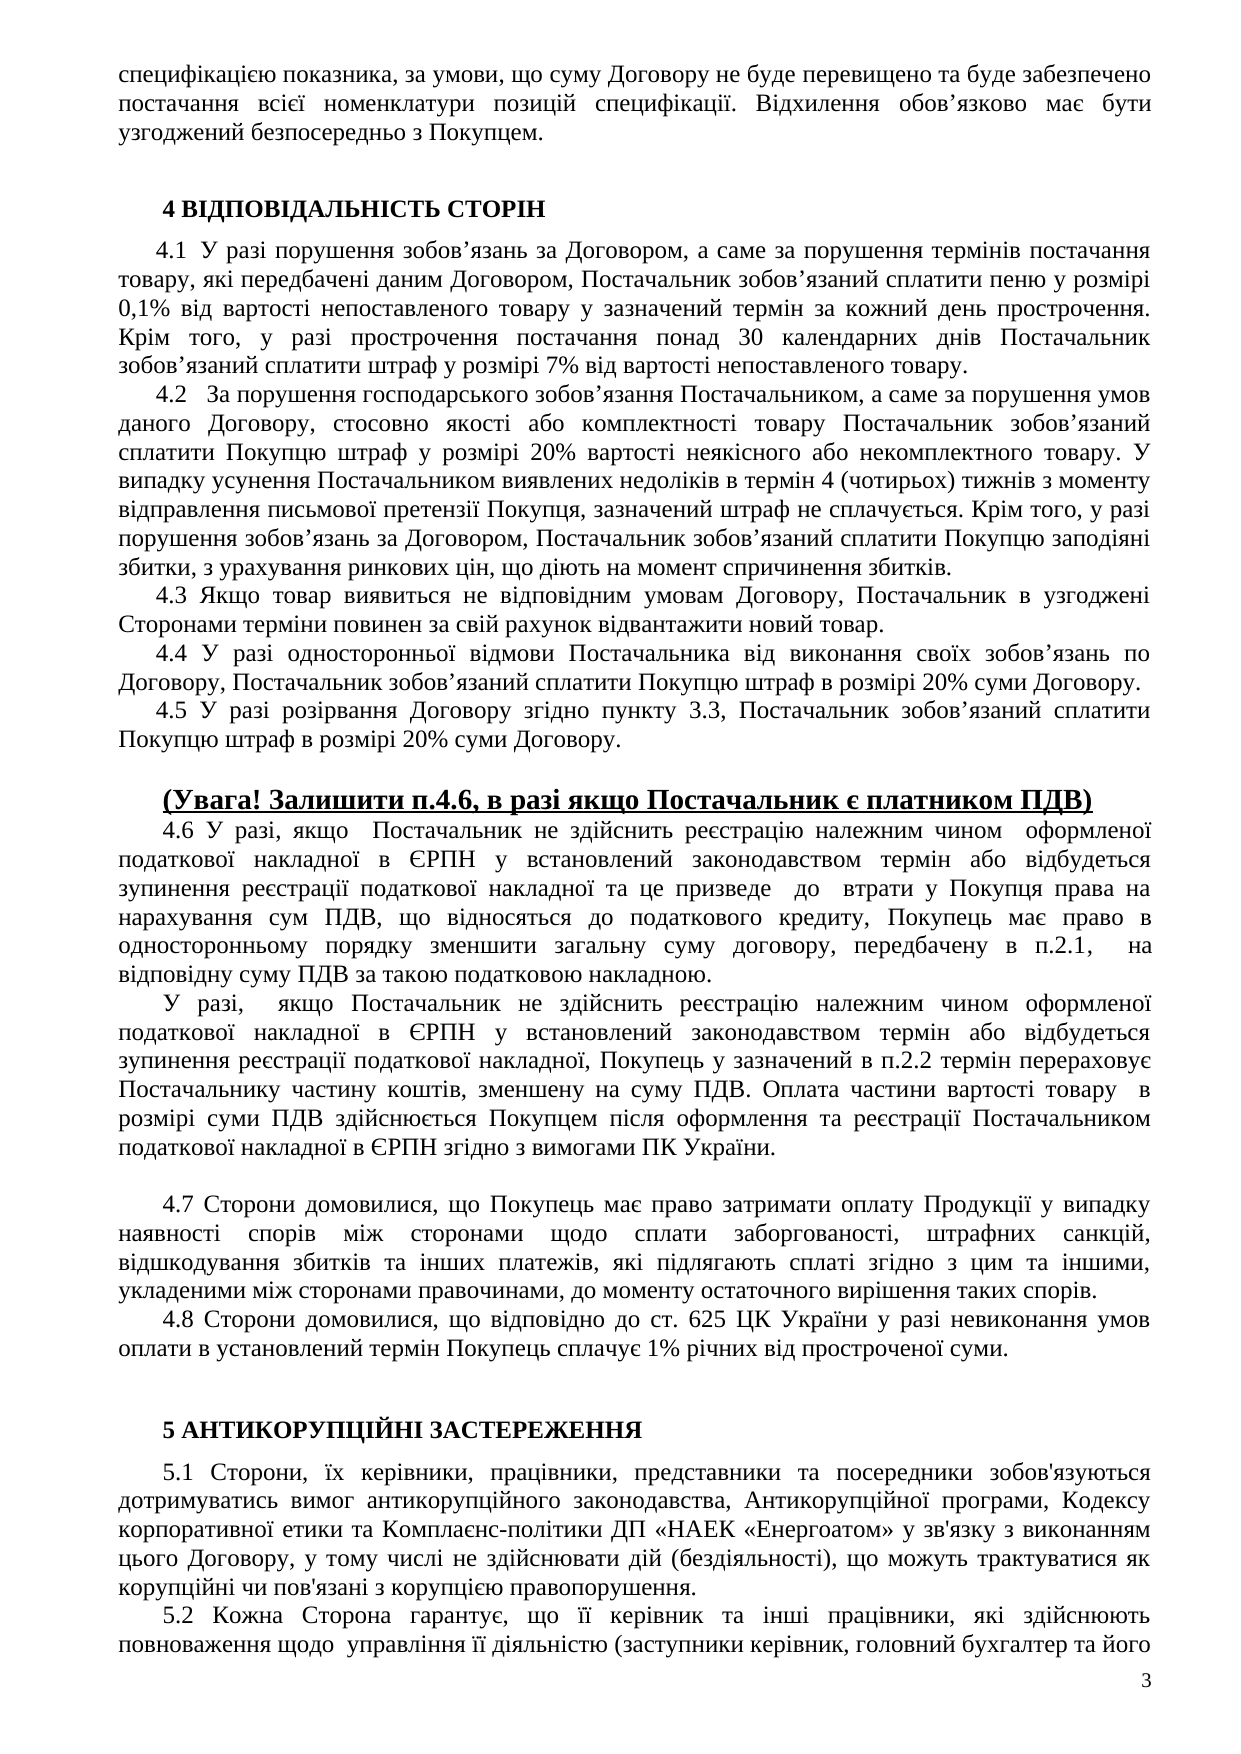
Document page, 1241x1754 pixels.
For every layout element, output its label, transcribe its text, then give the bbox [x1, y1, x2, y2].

text 4.7 Сторони домовилися, що Покупець має право затримати оплату Продукції у випадку наявності спорів між сторонами щодо сплати заборгованості, штрафних санкцій, відшкодування збитків та інших платежів, які підлягають сплаті згідно з цим та іншими, укладеними між сторонами правочинами, до моменту остаточного вирішення таких спорів. [118, 1189, 1152, 1304]
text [118, 59, 1152, 145]
text 4.5 У разі розірвання Договору згідно пункту 3.3, Постачальник зобов’язаний сплатити Покупцю штраф в розмірі 20% суми Договору. [118, 696, 1152, 753]
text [118, 1600, 1152, 1658]
text 4.8 Сторони домовилися, що відповідно до ст. 625 ЦК України у разі невиконання умов оплати в установлений термін Покупець сплачує 1% річних від простроченої суми. [118, 1304, 1152, 1362]
list За порушення господарського зобов’язання Постачальником, а саме за порушення умов даного Договору, стосовно якості або комплектності товару Постачальник зобов’язаний сплатити Покупцю штраф у розмірі 20% вартості неякісного або некомплектного товару. У випадку усунення Постачальником виявлених недоліків в термін 4 (чотирьох) тижнів з моменту відправлення письмової претензії Покупця, зазначений штраф не сплачується. Крім того, у разі порушення зобов’язань за Договором, Постачальник зобов’язаний сплатити Покупцю заподіяні збитки, з урахування ринкових цін, що діють на момент спричинення збитків. [118, 379, 1152, 581]
text 4.4 У разі односторонньої відмови Постачальника від виконання своїх зобов’язань по Договору, Постачальник зобов’язаний сплатити Покупцю штраф в розмірі 20% суми Договору. [118, 638, 1152, 696]
text У разі, якщо Постачальник не здійснить реєстрацію належним чином оформленої податкової накладної в ЄРПН у встановлений законодавством термін або відбудеться зупинення реєстрації податкової накладної, Покупець у зазначений в п.2.2 термін перераховує Постачальнику частину коштів, зменшену на суму ПДВ. Оплата частини вартості товару в розмірі суми ПДВ здійснюється Покупцем після оформлення та реєстрації Постачальником податкової накладної в ЄРПН згідно з вимогами ПК України. [118, 988, 1152, 1160]
text 4 ВІДПОВІДАЛЬНІСТЬ СТОРІН [118, 194, 1152, 223]
list У разі порушення зобов’язань за Договором, а саме за порушення термінів постачання товару, які передбачені даним Договором, Постачальник зобов’язаний сплатити пеню у розмірі 0,1% від вартості непоставленого товару у зазначений термін за кожний день прострочення. Крім того, у разі прострочення постачання понад 30 календарних днів Постачальник зобов’язаний сплатити штраф у розмірі 7% від вартості непоставленого товару. [118, 236, 1152, 379]
text 4.6 У разі, якщо Постачальник не здійснить реєстрацію належним чином оформленої податкової накладної в ЄРПН у встановлений законодавством термін або відбудеться зупинення реєстрації податкової накладної та це призведе до втрати у Покупця права на нарахування сум ПДВ, що відносяться до податкового кредиту, Покупець має право в односторонньому порядку зменшити загальну суму договору, передбачену в п.2.1, на відповідну суму ПДВ за такою податковою накладною. [118, 815, 1152, 988]
text 5 АНТИКОРУПЦІЙНІ ЗАСТЕРЕЖЕННЯ [118, 1415, 1152, 1444]
text 4.3 Якщо товар виявиться не відповідним умовам Договору, Постачальник в узгоджені Сторонами терміни повинен за свій рахунок відвантажити новий товар. [118, 581, 1152, 638]
text 5.1 Сторони, їх керівники, працівники, представники та посередники зобов'язуються дотримуватись вимог антикорупційного законодавства, Антикорупційної програми, Кодексу корпоративної етики та Комплаєнс-політики ДП «НАЕК «Енергоатом» у зв'язку з виконанням цього Договору, у тому числі не здійснювати дій (бездіяльності), що можуть трактуватися як корупційні чи пов'язані з корупцією правопорушення. [118, 1457, 1152, 1600]
text (Увага! Залишити п.4.6, в разі якщо Постачальник є платником ПДВ) [118, 782, 1152, 815]
